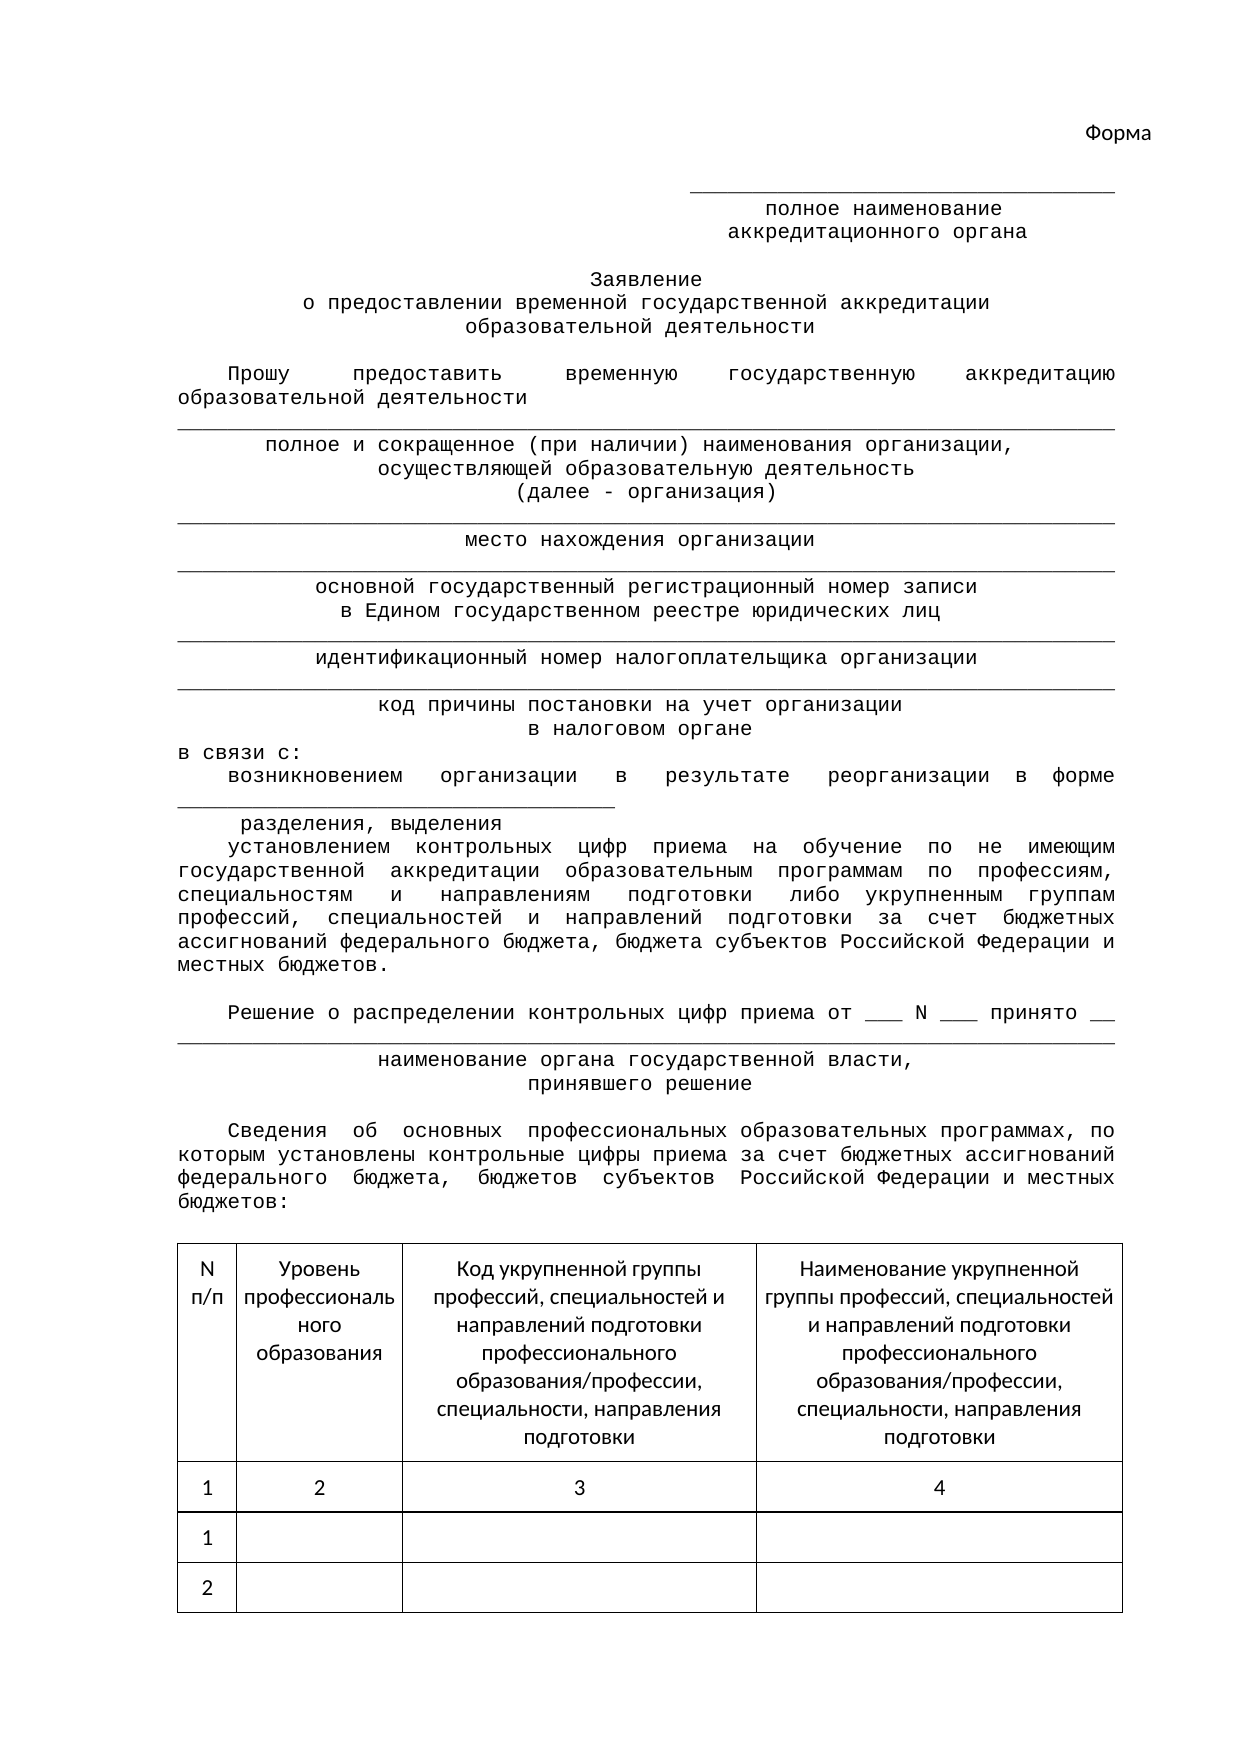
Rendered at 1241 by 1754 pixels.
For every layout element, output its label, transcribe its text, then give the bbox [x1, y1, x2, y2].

text ___________________________________________________________________________ [177, 671, 1152, 694]
text Прошу предоставить временную государственную аккредитацию [177, 363, 1152, 387]
table_cell [237, 1563, 402, 1612]
text наименование органа государственной власти, [177, 1049, 1152, 1073]
text образовательной деятельности [177, 316, 1152, 340]
text Форма [177, 118, 1152, 146]
table_cell 2 [237, 1462, 402, 1511]
text разделения, выделения [177, 813, 1152, 836]
text принявшего решение [177, 1073, 1152, 1096]
text федерального бюджета, бюджетов субъектов Российской Федерации и местных [177, 1167, 1152, 1191]
text профессий, специальностей и направлений подготовки за счет бюджетных [177, 907, 1152, 931]
text ___________________________________________________________________________ [177, 505, 1152, 529]
table_cell [757, 1513, 1122, 1562]
table_cell [403, 1513, 756, 1562]
text о предоставлении временной государственной аккредитации [177, 292, 1152, 316]
text (далее - организация) [177, 482, 1152, 505]
table_header Уровень профессионального образования [237, 1244, 402, 1461]
text идентификационный номер налогоплательщика организации [177, 647, 1152, 671]
table_cell [237, 1513, 402, 1562]
text в связи с: [177, 742, 1152, 765]
table_cell [757, 1563, 1122, 1612]
text ___________________________________ [177, 789, 1152, 813]
text ___________________________________________________________________________ [177, 1025, 1152, 1049]
text Сведения об основных профессиональных образовательных программах, по [177, 1120, 1152, 1144]
table_header N п/п [178, 1244, 236, 1461]
text полное наименование [177, 198, 1152, 221]
table_header Код укрупненной группы профессий, специальностей и направлений подготовки профессионального образования/профессии, специальности, направления подготовки [403, 1244, 756, 1461]
table_cell [403, 1563, 756, 1612]
text ___________________________________________________________________________ [177, 552, 1152, 576]
text которым установлены контрольные цифры приема за счет бюджетных ассигнований [177, 1144, 1152, 1167]
text осуществляющей образовательную деятельность [177, 458, 1152, 482]
text __________________________________ [177, 174, 1152, 198]
text ассигнований федерального бюджета, бюджета субъектов Российской Федерации и [177, 931, 1152, 954]
table_cell 4 [757, 1462, 1122, 1511]
text установлением контрольных цифр приема на обучение по не имеющим [177, 836, 1152, 860]
text бюджетов: [177, 1191, 1152, 1214]
text место нахождения организации [177, 529, 1152, 552]
table_cell 3 [403, 1462, 756, 1511]
table_header Наименование укрупненной группы профессий, специальностей и направлений подготовки профессионального образования/профессии, специальности, направления подготовки [757, 1244, 1122, 1461]
text в налоговом органе [177, 718, 1152, 742]
table_cell 1 [178, 1513, 236, 1562]
text Заявление [177, 269, 1152, 292]
table_cell 2 [178, 1563, 236, 1612]
text полное и сокращенное (при наличии) наименования организации, [177, 434, 1152, 458]
text аккредитационного органа [177, 221, 1152, 245]
text местных бюджетов. [177, 954, 1152, 978]
text государственной аккредитации образовательным программам по профессиям, [177, 860, 1152, 883]
text Решение о распределении контрольных цифр приема от ___ N ___ принято __ [177, 1002, 1152, 1025]
text код причины постановки на учет организации [177, 694, 1152, 718]
text ___________________________________________________________________________ [177, 411, 1152, 434]
text ___________________________________________________________________________ [177, 623, 1152, 647]
text основной государственный регистрационный номер записи [177, 576, 1152, 600]
table_cell 1 [178, 1462, 236, 1511]
text возникновением организации в результате реорганизации в форме [177, 765, 1152, 789]
text образовательной деятельности [177, 387, 1152, 411]
text в Едином государственном реестре юридических лиц [177, 600, 1152, 623]
text специальностям и направлениям подготовки либо укрупненным группам [177, 883, 1152, 907]
